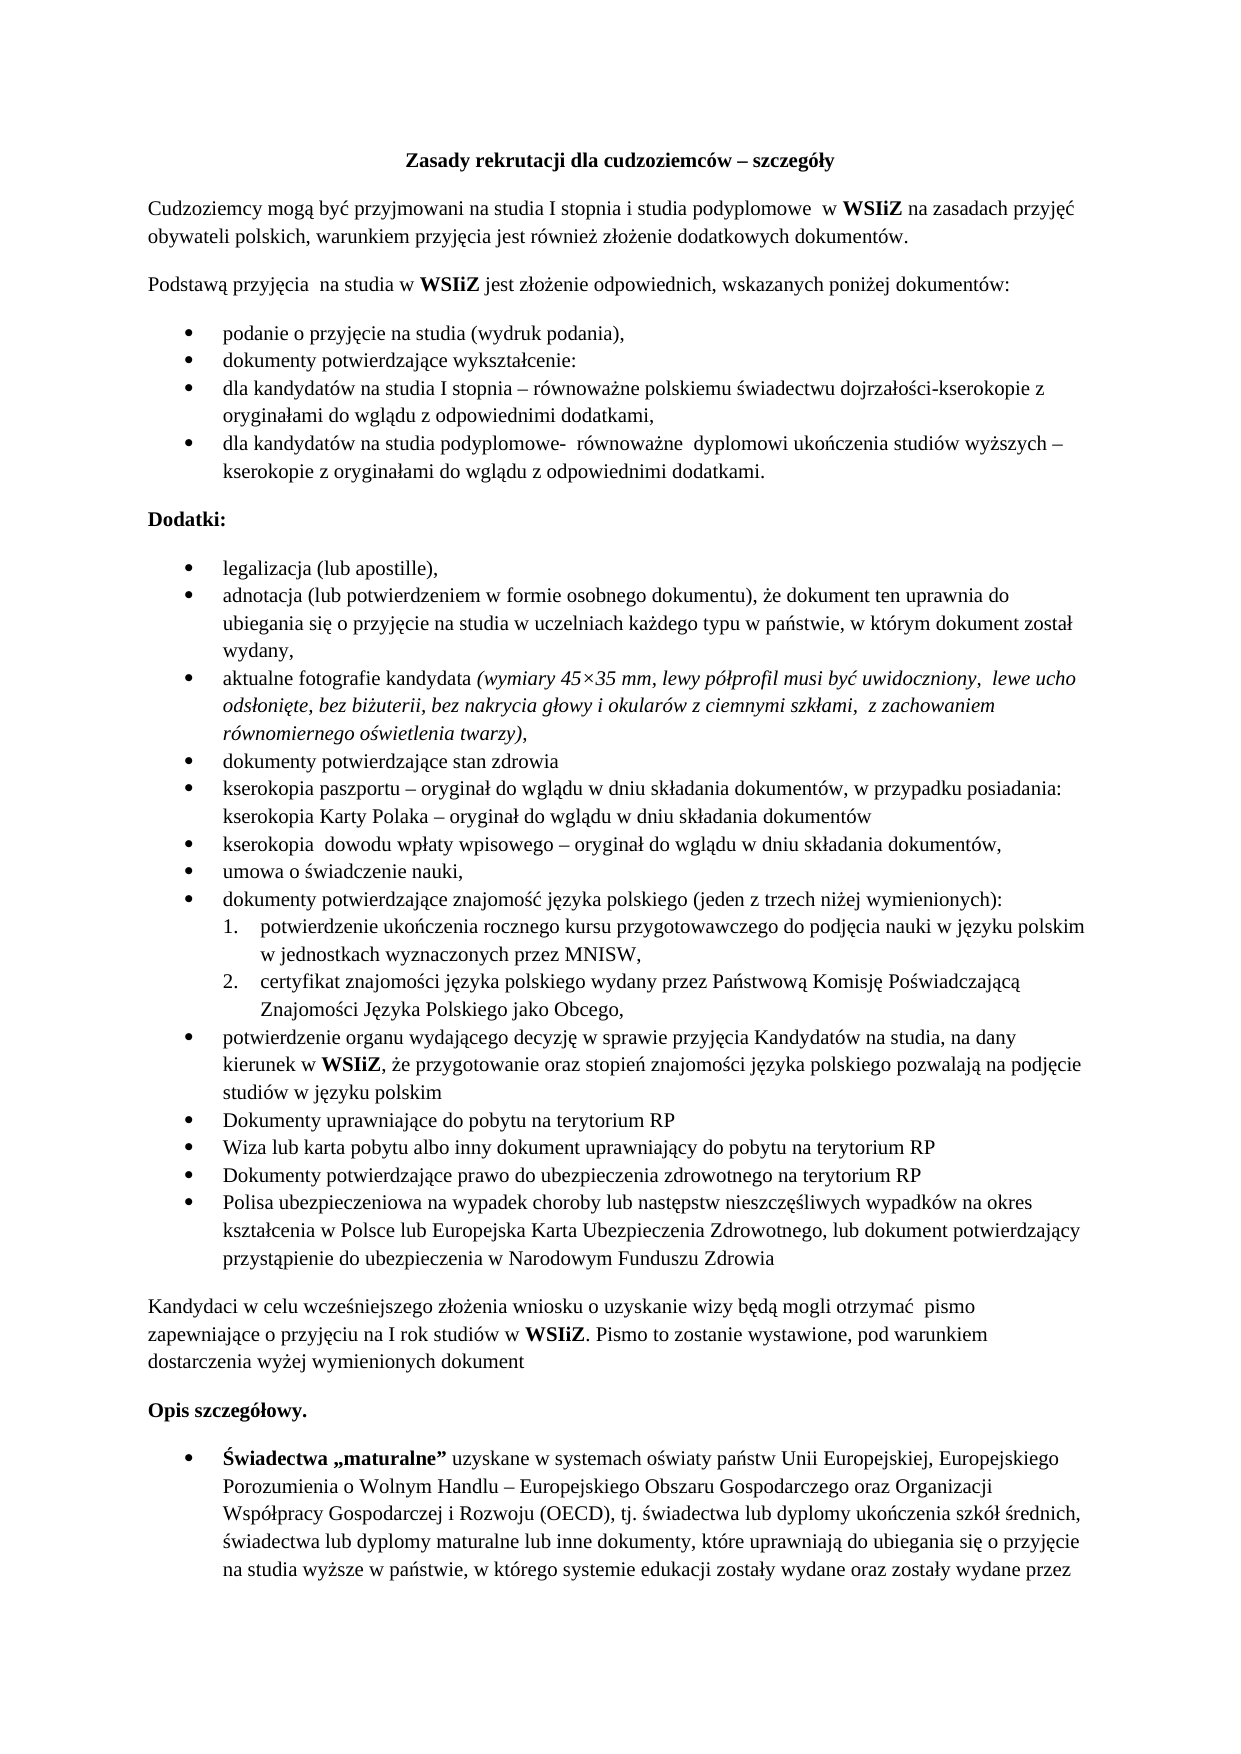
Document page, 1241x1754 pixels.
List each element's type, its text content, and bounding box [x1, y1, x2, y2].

list dla kandydatów na studia podyplomowe- równoważne dyplomowi ukończenia studiów wyższych – kserokopie z oryginałami do wglądu z odpowiednimi dodatkami. [185, 431, 1093, 483]
list potwierdzenie organu wydającego decyzję w sprawie przyjęcia Kandydatów na studia, na dany kierunek w WSIiZ, że przygotowanie oraz stopień znajomości języka polskiego pozwalają na podjęcie studiów w języku polskim [185, 1025, 1093, 1104]
list potwierdzenie ukończenia rocznego kursu przygotowawczego do podjęcia nauki w języku polskim w jednostkach wyznaczonych przez MNISW, [223, 914, 1093, 966]
text Opis szczegółowy. [148, 1398, 1093, 1422]
list Polisa ubezpieczeniowa na wypadek choroby lub następstw nieszczęśliwych wypadków na okres kształcenia w Polsce lub Europejska Karta Ubezpieczenia Zdrowotnego, lub dokument potwierdzający przystąpienie do ubezpieczenia w Narodowym Funduszu Zdrowia [185, 1190, 1093, 1269]
list aktualne fotografie kandydata (wymiary 45×35 mm, lewy półprofil musi być uwidoczniony, lewe ucho odsłonięte, bez biżuterii, bez nakrycia głowy i okularów z ciemnymi szkłami, z zachowaniem równomiernego oświetlenia twarzy), [185, 666, 1093, 745]
text Zasady rekrutacji dla cudzoziemców – szczegóły [148, 148, 1093, 172]
list dokumenty potwierdzające stan zdrowia [185, 749, 1093, 773]
list dokumenty potwierdzające znajomość języka polskiego (jeden z trzech niżej wymienionych): [185, 887, 1093, 911]
list Wiza lub karta pobytu albo inny dokument uprawniający do pobytu na terytorium RP [185, 1135, 1093, 1159]
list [185, 1446, 1093, 1581]
list certyfikat znajomości języka polskiego wydany przez Państwową Komisję Poświadczającą Znajomości Języka Polskiego jako Obcego, [223, 969, 1093, 1021]
list kserokopia paszportu – oryginał do wglądu w dniu składania dokumentów, w przypadku posiadania: kserokopia Karty Polaka – oryginał do wglądu w dniu składania dokumentów [185, 776, 1093, 828]
list kserokopia dowodu wpłaty wpisowego – oryginał do wglądu w dniu składania dokumentów, [185, 831, 1093, 856]
list umowa o świadczenie nauki, [185, 859, 1093, 883]
list Dokumenty uprawniające do pobytu na terytorium RP [185, 1107, 1093, 1132]
text Dodatki: [148, 507, 1093, 531]
text Cudzoziemcy mogą być przyjmowani na studia I stopnia i studia podyplomowe w WSIiZ na zasadach przyjęć obywateli polskich, warunkiem przyjęcia jest również złożenie dodatkowych dokumentów. [148, 196, 1093, 248]
list podanie o przyjęcie na studia (wydruk podania), [185, 321, 1093, 344]
text Podstawą przyjęcia na studia w WSIiZ jest złożenie odpowiednich, wskazanych poniżej dokumentów: [148, 272, 1093, 296]
text Kandydaci w celu wcześniejszego złożenia wniosku o uzyskanie wizy będą mogli otrzymać pismo zapewniające o przyjęciu na I rok studiów w WSIiZ. Pismo to zostanie wystawione, pod warunkiem dostarczenia wyżej wymienionych dokument [148, 1294, 1093, 1373]
list Dokumenty potwierdzające prawo do ubezpieczenia zdrowotnego na terytorium RP [185, 1163, 1093, 1187]
list adnotacja (lub potwierdzeniem w formie osobnego dokumentu), że dokument ten uprawnia do ubiegania się o przyjęcie na studia w uczelniach każdego typu w państwie, w którym dokument został wydany, [185, 583, 1093, 662]
list legalizacja (lub apostille), [185, 555, 1093, 579]
list dla kandydatów na studia I stopnia – równoważne polskiemu świadectwu dojrzałości-kserokopie z oryginałami do wglądu z odpowiednimi dodatkami, [185, 376, 1093, 427]
list dokumenty potwierdzające wykształcenie: [185, 348, 1093, 372]
